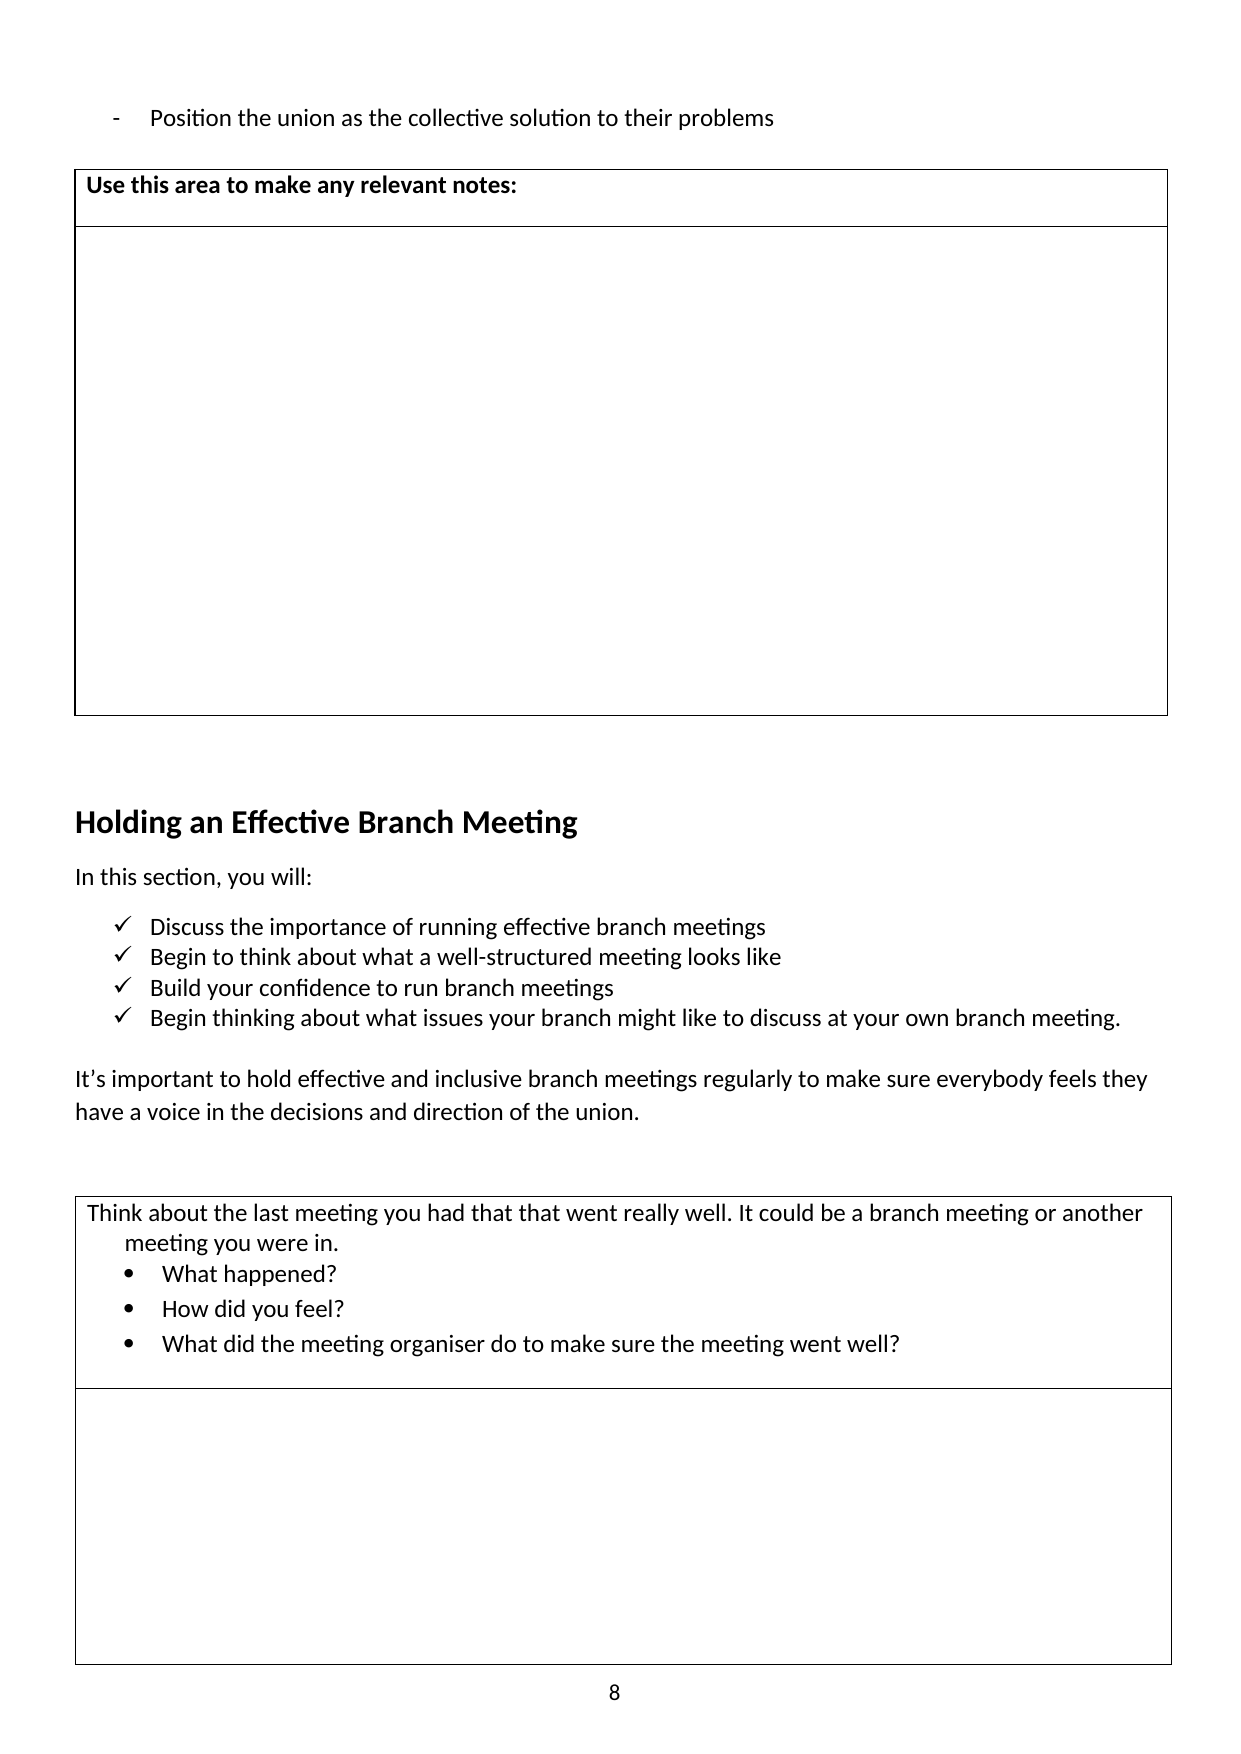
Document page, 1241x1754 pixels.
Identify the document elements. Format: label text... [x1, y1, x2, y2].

table_cell [1156, 227, 1167, 715]
list Position the union as the collective solution to their problems [112, 102, 1165, 164]
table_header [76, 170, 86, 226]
list Begin to think about what a well-structured meeting looks like [112, 941, 1165, 972]
text In this section, you will: [75, 861, 1165, 892]
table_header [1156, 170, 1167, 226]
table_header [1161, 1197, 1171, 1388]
list Begin thinking about what issues your branch might like to discuss at your own branch meeting. [112, 1002, 1165, 1033]
text Holding an Effective Branch Meeting [75, 801, 1165, 841]
list Discuss the importance of running effective branch meetings [112, 911, 1165, 941]
list Build your confidence to run branch meetings [112, 972, 1165, 1002]
table_cell [76, 1389, 87, 1664]
table_cell [76, 227, 86, 715]
table_cell [1161, 1389, 1171, 1664]
text It’s important to hold effective and inclusive branch meetings regularly to make sure everybody feels they have a voice in the decisions and direction of the union. [75, 1064, 1165, 1127]
